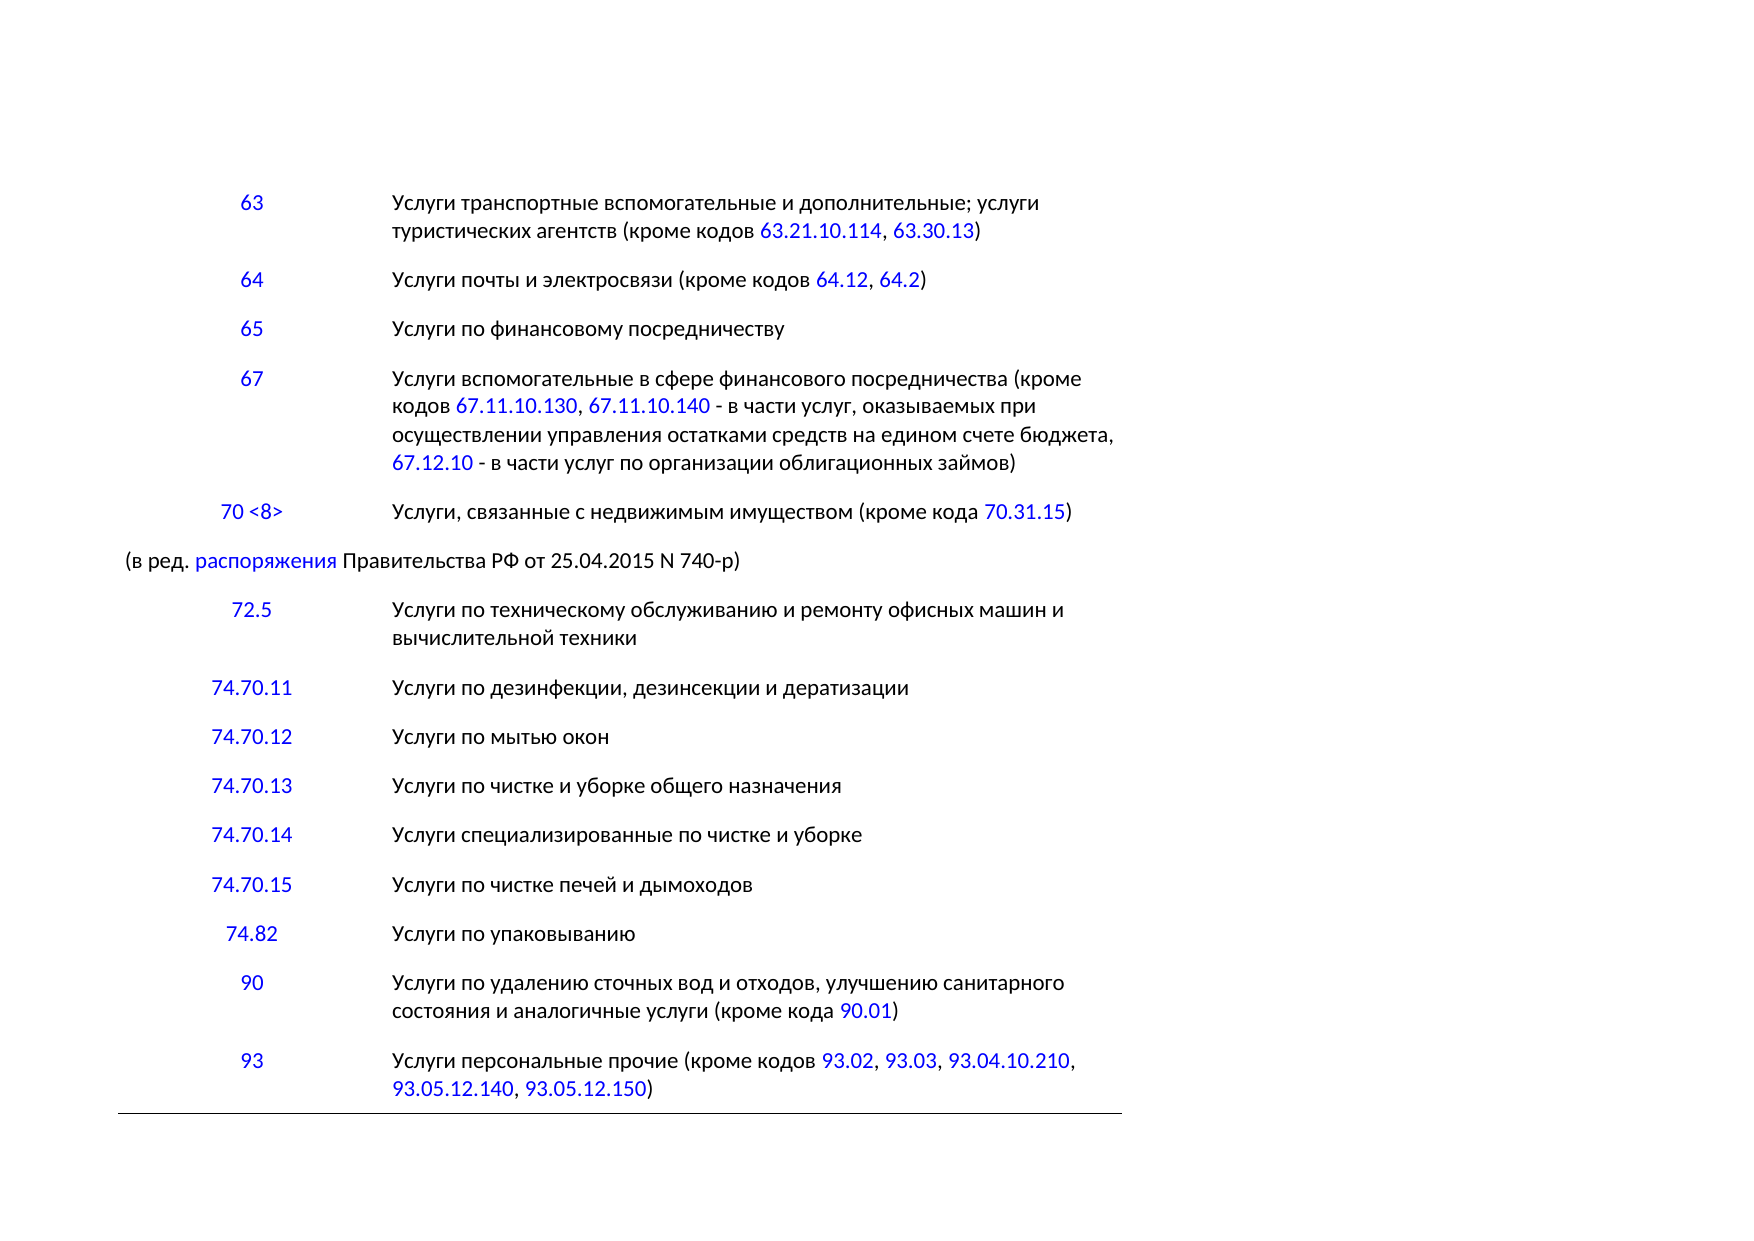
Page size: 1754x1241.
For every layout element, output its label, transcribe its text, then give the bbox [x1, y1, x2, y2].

table_cell 74.70.11 [118, 662, 385, 711]
table_cell 65 [118, 304, 385, 353]
table_cell Услуги почты и электросвязи (кроме кодов 64.12, 64.2) [385, 255, 1122, 304]
table_cell 70 <8> [118, 486, 385, 536]
table_cell 64 [118, 255, 385, 304]
table_cell Услуги по чистке печей и дымоходов [385, 859, 1122, 908]
table_cell 63 [118, 177, 385, 254]
table_cell 74.70.12 [118, 711, 385, 761]
table_cell 90 [118, 958, 385, 1035]
table_cell Услуги по мытью окон [385, 711, 1122, 761]
table_cell 74.82 [118, 909, 385, 958]
table_cell Услуги вспомогательные в сфере финансового посредничества (кроме кодов 67.11.10.130, 67.11.10.140 - в части услуг, оказываемых при осуществлении управления остатками средств на едином счете бюджета, 67.12.10 - в части услуг по организации облигационных займов) [385, 353, 1122, 486]
table_cell 67 [118, 353, 385, 486]
table_cell Услуги специализированные по чистке и уборке [385, 810, 1122, 859]
table_cell Услуги по финансовому посредничеству [385, 304, 1122, 353]
table_cell 72.5 [118, 585, 385, 662]
table_cell Услуги по удалению сточных вод и отходов, улучшению санитарного состояния и аналогичные услуги (кроме кода 90.01) [385, 958, 1122, 1035]
table_cell Услуги персональные прочие (кроме кодов 93.02, 93.03, 93.04.10.210, 93.05.12.140, 93.05.12.150) [385, 1035, 1122, 1112]
table_cell 74.70.14 [118, 810, 385, 859]
table_cell (в ред. распоряжения Правительства РФ от 25.04.2015 N 740-р) [118, 536, 1122, 585]
table_cell Услуги по техническому обслуживанию и ремонту офисных машин и вычислительной техники [385, 585, 1122, 662]
table_cell 74.70.15 [118, 859, 385, 908]
table_cell Услуги по дезинфекции, дезинсекции и дератизации [385, 662, 1122, 711]
table_cell 74.70.13 [118, 761, 385, 810]
table_cell 93 [118, 1035, 385, 1112]
table_cell Услуги транспортные вспомогательные и дополнительные; услуги туристических агентств (кроме кодов 63.21.10.114, 63.30.13) [385, 177, 1122, 254]
table_cell Услуги по чистке и уборке общего назначения [385, 761, 1122, 810]
table_cell Услуги по упаковыванию [385, 909, 1122, 958]
table_cell Услуги, связанные с недвижимым имуществом (кроме кода 70.31.15) [385, 486, 1122, 536]
